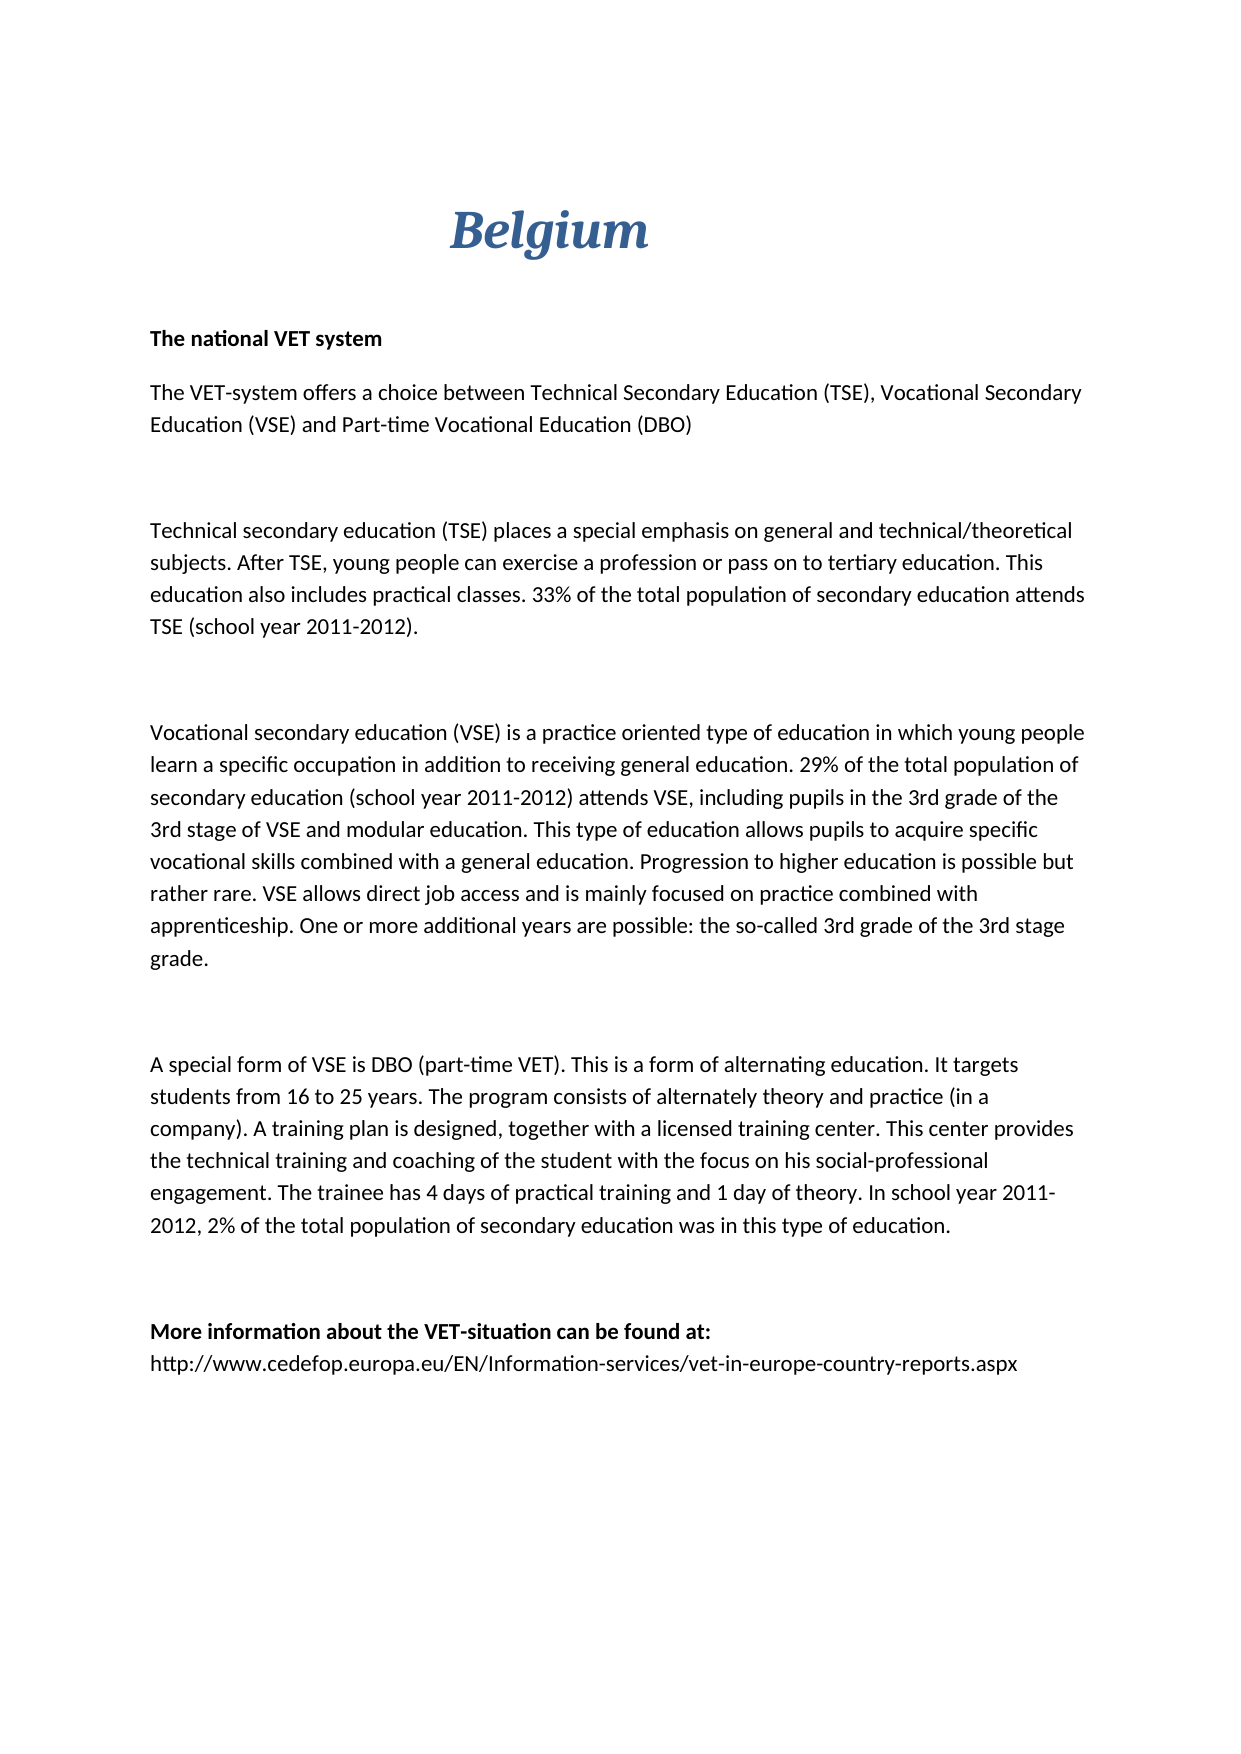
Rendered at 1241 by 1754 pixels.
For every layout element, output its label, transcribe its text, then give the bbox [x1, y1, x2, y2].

text The national VET system [150, 324, 1090, 353]
text The VET-system offers a choice between Technical Secondary Education (TSE), Vocational Secondary Education (VSE) and Part-time Vocational Education (DBO) [150, 378, 1090, 438]
text More information about the VET-situation can be found at: http://www.cedefop.europa.eu/EN/Information-services/vet-in-europe-country-reports.aspx [150, 1317, 1090, 1377]
text A special form of VSE is DBO (part-time VET). This is a form of alternating education. It targets students from 16 to 25 years. The program consists of alternately theory and practice (in a company). A training plan is designed, together with a licensed training center. This center provides the technical training and coaching of the student with the focus on his social-professional engagement. The trainee has 4 days of practical training and 1 day of theory. In school year 2011-2012, 2% of the total population of secondary education was in this type of education. [150, 1050, 1090, 1239]
text Technical secondary education (TSE) places a special emphasis on general and technical/theoretical subjects. After TSE, young people can exercise a profession or pass on to tertiary education. This education also includes practical classes. 33% of the total population of secondary education attends TSE (school year 2011-2012). [150, 516, 1090, 640]
text Vocational secondary education (VSE) is a practice oriented type of education in which young people learn a specific occupation in addition to receiving general education. 29% of the total population of secondary education (school year 2011-2012) attends VSE, including pupils in the 3rd grade of the 3rd stage of VSE and modular education. This type of education allows pupils to acquire specific vocational skills combined with a general education. Progression to higher education is possible but rather rare. VSE allows direct job access and is mainly focused on practice combined with apprenticeship. One or more additional years are possible: the so-called 3rd grade of the 3rd stage grade. [150, 718, 1090, 972]
subtitle Belgium [375, 200, 1090, 262]
